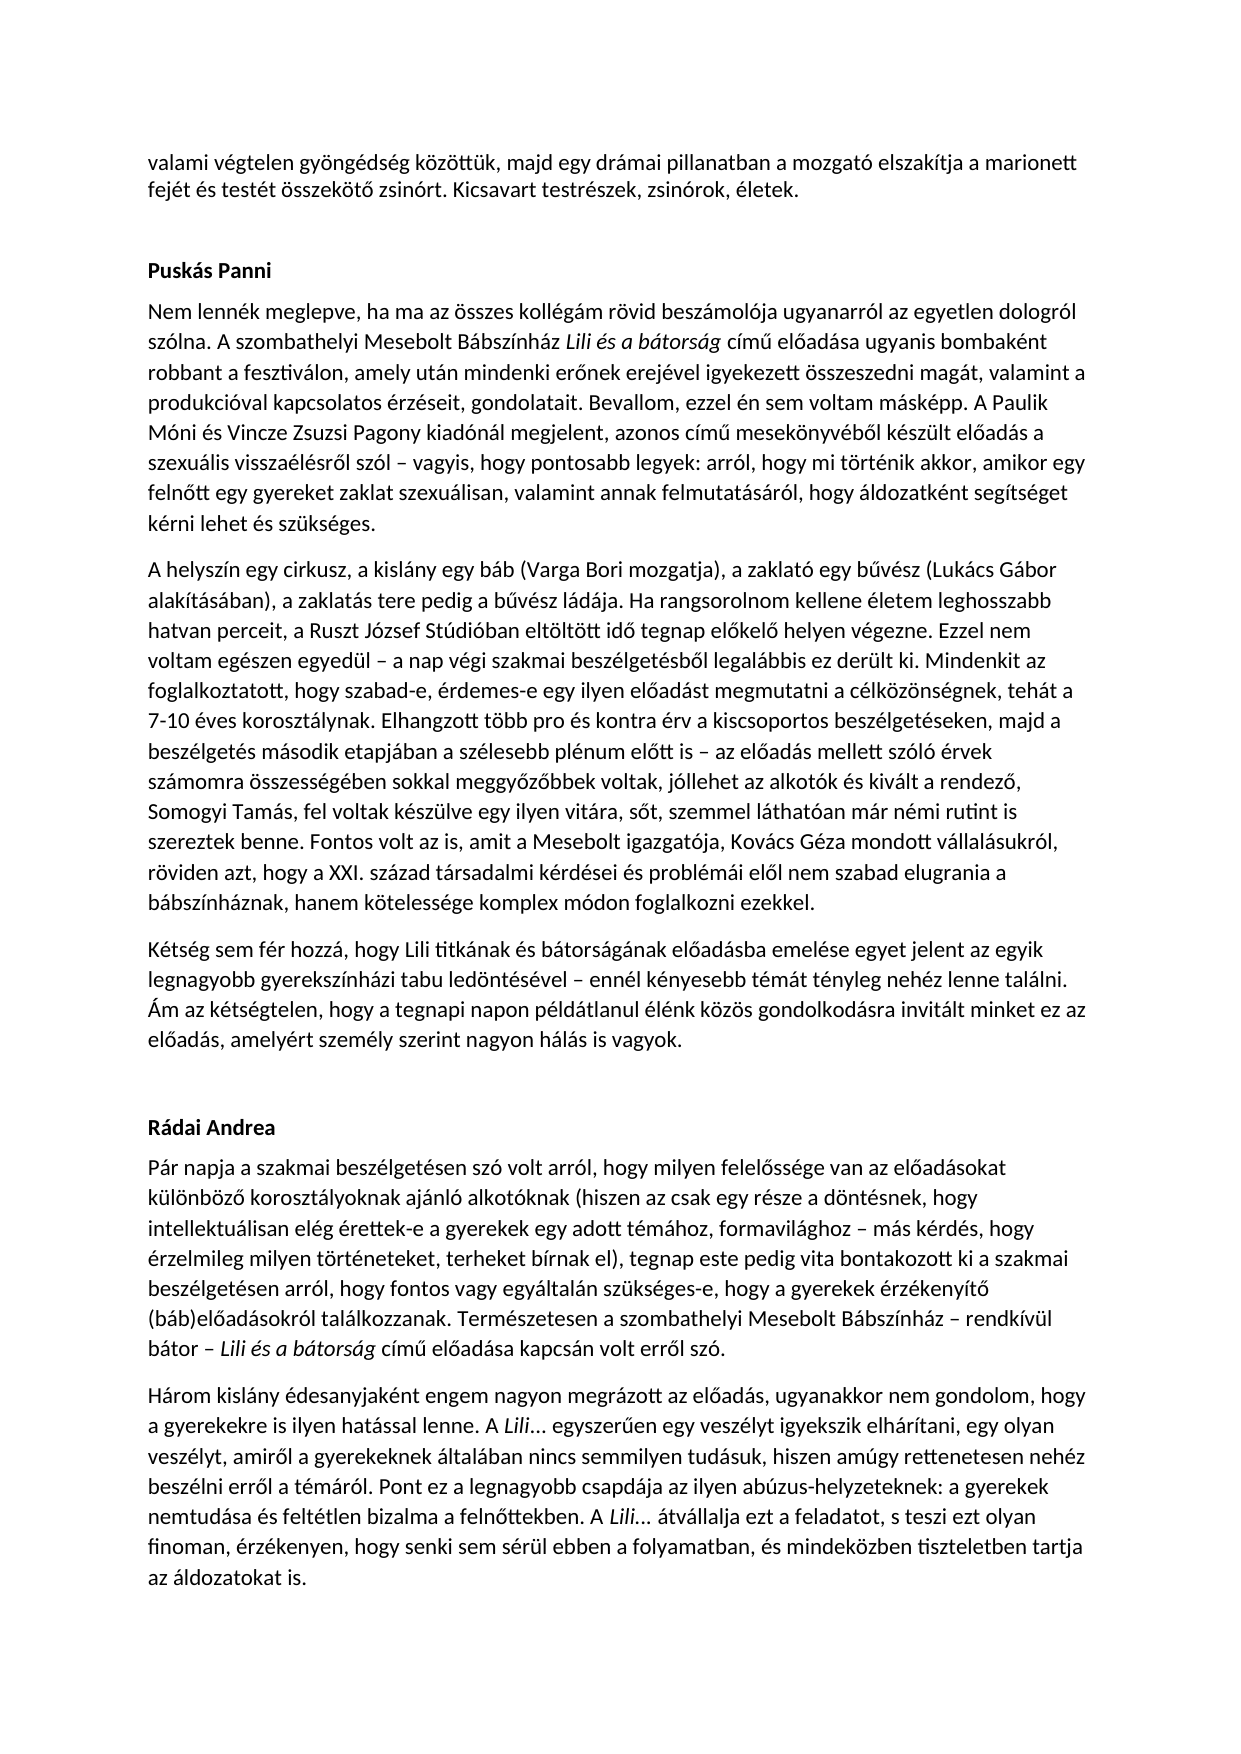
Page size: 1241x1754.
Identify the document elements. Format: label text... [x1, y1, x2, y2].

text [148, 148, 1093, 204]
text Kétség sem fér hozzá, hogy Lili titkának és bátorságának előadásba emelése egyet jelent az egyik legnagyobb gyerekszínházi tabu ledöntésével – ennél kényesebb témát tényleg nehéz lenne találni. Ám az kétségtelen, hogy a tegnapi napon példátlanul élénk közös gondolkodásra invitált minket ez az előadás, amelyért személy szerint nagyon hálás is vagyok. [148, 935, 1093, 1053]
text Pár napja a szakmai beszélgetésen szó volt arról, hogy milyen felelőssége van az előadásokat különböző korosztályoknak ajánló alkotóknak (hiszen az csak egy része a döntésnek, hogy intellektuálisan elég érettek-e a gyerekek egy adott témához, formavilághoz – más kérdés, hogy érzelmileg milyen történeteket, terheket bírnak el), tegnap este pedig vita bontakozott ki a szakmai beszélgetésen arról, hogy fontos vagy egyáltalán szükséges-e, hogy a gyerekek érzékenyítő (báb)előadásokról találkozzanak. Természetesen a szombathelyi Mesebolt Bábszínház – rendkívül bátor – Lili és a bátorság című előadása kapcsán volt erről szó. [148, 1153, 1093, 1362]
text Három kislány édesanyjaként engem nagyon megrázott az előadás, ugyanakkor nem gondolom, hogy a gyerekekre is ilyen hatással lenne. A Lili... egyszerűen egy veszélyt igyekszik elhárítani, egy olyan veszélyt, amiről a gyerekeknek általában nincs semmilyen tudásuk, hiszen amúgy rettenetesen nehéz beszélni erről a témáról. Pont ez a legnagyobb csapdája az ilyen abúzus-helyzeteknek: a gyerekek nemtudása és feltétlen bizalma a felnőttekben. A Lili... átvállalja ezt a feladatot, s teszi ezt olyan finoman, érzékenyen, hogy senki sem sérül ebben a folyamatban, és mindeközben tiszteletben tartja az áldozatokat is. [148, 1381, 1093, 1591]
text A helyszín egy cirkusz, a kislány egy báb (Varga Bori mozgatja), a zaklató egy bűvész (Lukács Gábor alakításában), a zaklatás tere pedig a bűvész ládája. Ha rangsorolnom kellene életem leghosszabb hatvan perceit, a Ruszt József Stúdióban eltöltött idő tegnap előkelő helyen végezne. Ezzel nem voltam egészen egyedül – a nap végi szakmai beszélgetésből legalábbis ez derült ki. Mindenkit az foglalkoztatott, hogy szabad-e, érdemes-e egy ilyen előadást megmutatni a célközönségnek, tehát a 7-10 éves korosztálynak. Elhangzott több pro és kontra érv a kiscsoportos beszélgetéseken, majd a beszélgetés második etapjában a szélesebb plénum előtt is – az előadás mellett szóló érvek számomra összességében sokkal meggyőzőbbek voltak, jóllehet az alkotók és kivált a rendező, Somogyi Tamás, fel voltak készülve egy ilyen vitára, sőt, szemmel láthatóan már némi rutint is szereztek benne. Fontos volt az is, amit a Mesebolt igazgatója, Kovács Géza mondott vállalásukról, röviden azt, hogy a XXI. század társadalmi kérdései és problémái elől nem szabad elugrania a bábszínháznak, hanem kötelessége komplex módon foglalkozni ezekkel. [148, 556, 1093, 916]
text Rádai Andrea [148, 1113, 1093, 1141]
text Nem lennék meglepve, ha ma az összes kollégám rövid beszámolója ugyanarról az egyetlen dologról szólna. A szombathelyi Mesebolt Bábszínház Lili és a bátorság című előadása ugyanis bombaként robbant a fesztiválon, amely után mindenki erőnek erejével igyekezett összeszedni magát, valamint a produkcióval kapcsolatos érzéseit, gondolatait. Bevallom, ezzel én sem voltam másképp. A Paulik Móni és Vincze Zsuzsi Pagony kiadónál megjelent, azonos című mesekönyvéből készült előadás a szexuális visszaélésről szól – vagyis, hogy pontosabb legyek: arról, hogy mi történik akkor, amikor egy felnőtt egy gyereket zaklat szexuálisan, valamint annak felmutatásáról, hogy áldozatként segítséget kérni lehet és szükséges. [148, 297, 1093, 537]
text Puskás Panni [148, 257, 1093, 285]
